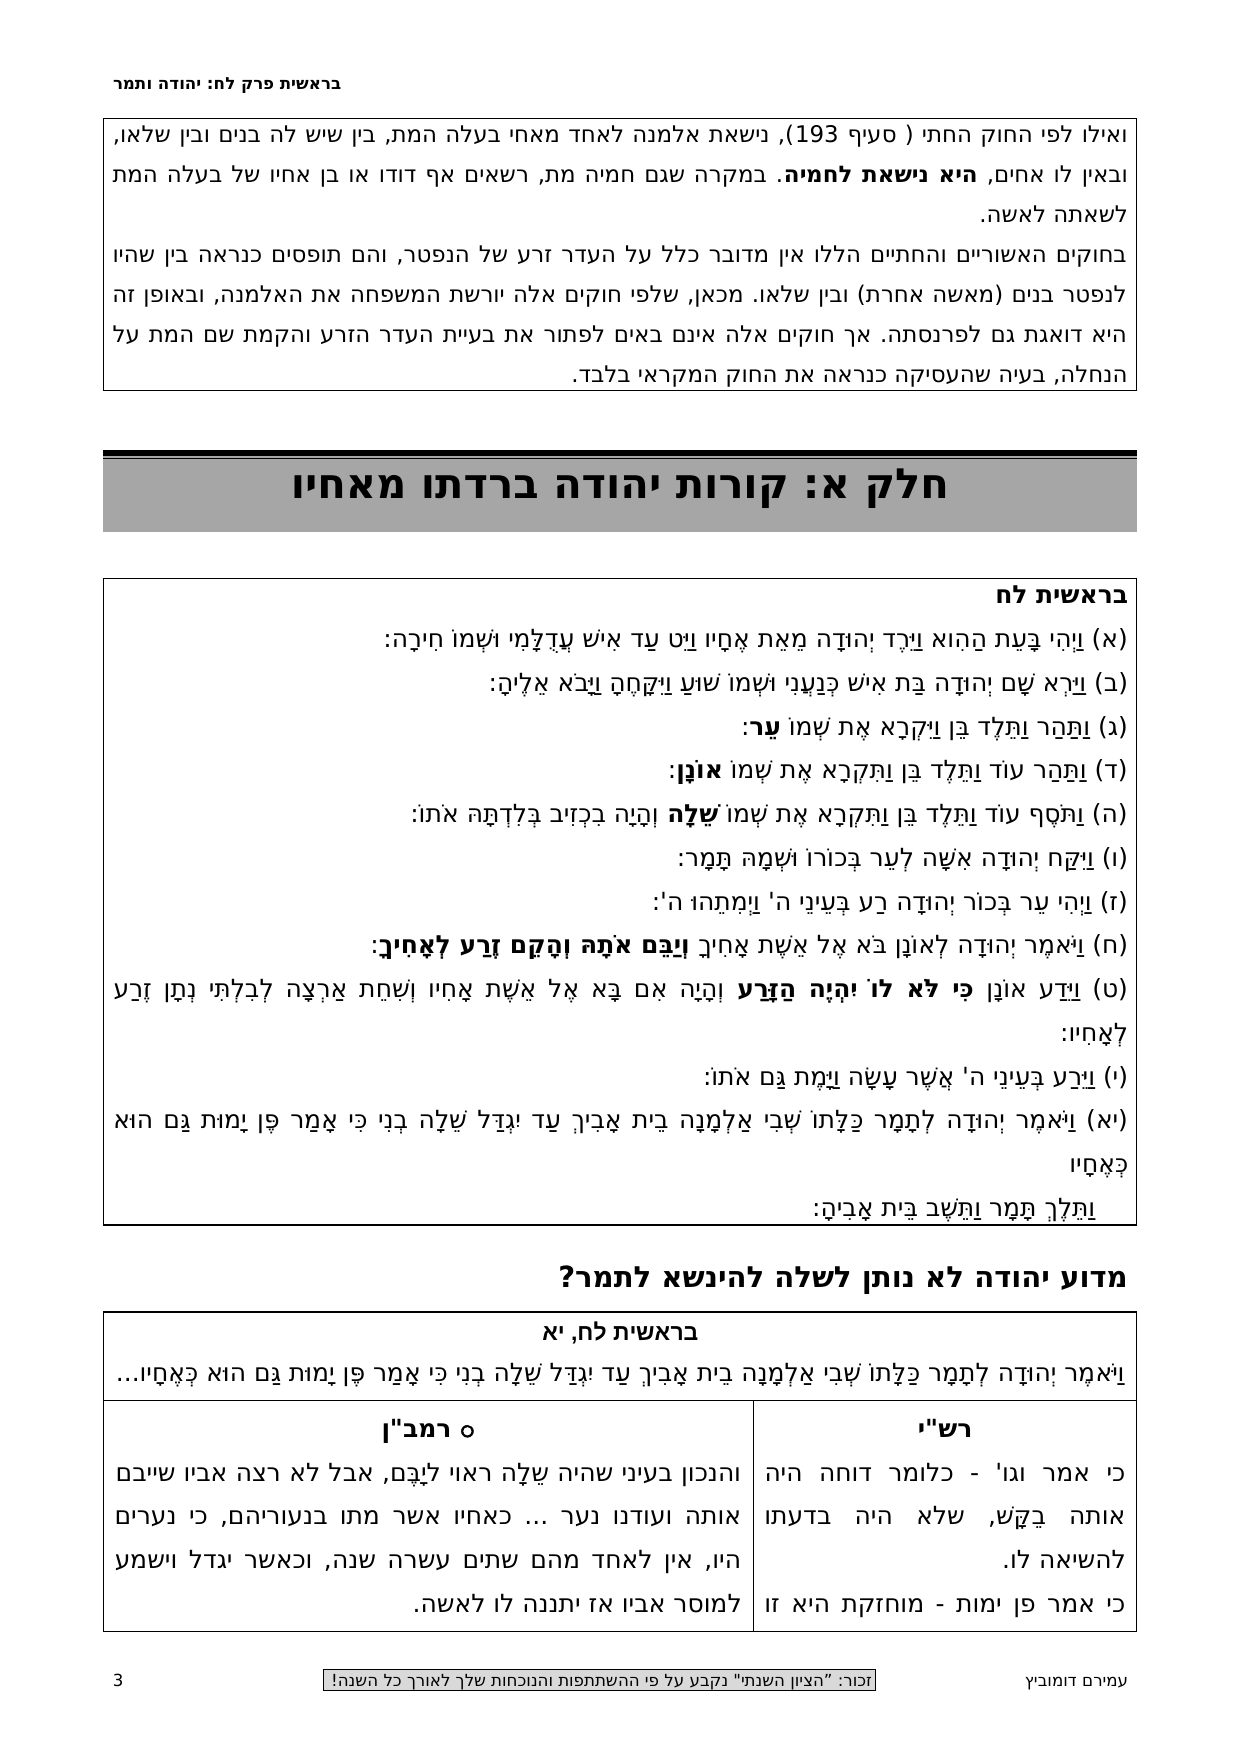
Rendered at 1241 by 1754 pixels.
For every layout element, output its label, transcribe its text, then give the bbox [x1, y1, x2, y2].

text (ג) וַתַּהַר וַתֵּלֶד בֵּן וַיִּקְרָא אֶת שְׁמוֹ עֵר: [104, 709, 1136, 741]
text בחוקים האשוריים והחתיים הללו אין מדובר כלל על העדר זרע של הנפטר, והם תופסים כנראה בין שהיו לנפטר בנים (מאשה אחרת) ובין שלאו. מכאן, שלפי חוקים אלה יורשת המשפחה את האלמנה, ובאופן זה היא דואגת גם לפרנסתה. אך חוקים אלה אינם באים לפתור את בעיית העדר הזרע והקמת שם המת על הנחלה, בעיה שהעסיקה כנראה את החוק המקראי בלבד. [104, 238, 1136, 390]
text מדוע יהודה לא נותן לשלה להינשא לתמר? [112, 1260, 1128, 1294]
text (ט) וַיֵּדַע אוֹנָן כִּי לֹּא לוֹ יִהְיֶה הַזָּרַע וְהָיָה אִם בָּא אֶל אֵשֶׁת אָחִיו וְשִׁחֵת אַרְצָה לְבִלְתִּי נְתָן זֶרַע לְאָחִיו: [104, 971, 1136, 1047]
text (ה) וַתֹּסֶף עוֹד וַתֵּלֶד בֵּן וַתִּקְרָא אֶת שְׁמוֹ שֵׁלָה וְהָיָה בִכְזִיב בְּלִדְתָּהּ אֹתוֹ: [104, 796, 1136, 829]
text (ז) וַיְהִי עֵר בְּכוֹר יְהוּדָה רַע בְּעֵינֵי ה' וַיְמִתֵהוּ ה': [104, 884, 1136, 916]
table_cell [754, 1401, 1136, 1631]
text (ד) וַתַּהַר עוֹד וַתֵּלֶד בֵּן וַתִּקְרָא אֶת שְׁמוֹ אוֹנָן: [104, 753, 1136, 785]
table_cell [104, 1401, 753, 1631]
text (ו) וַיִּקַּח יְהוּדָה אִשָּׁה לְעֵר בְּכוֹרוֹ וּשְׁמָהּ תָּמָר: [104, 840, 1136, 872]
text ואילו לפי החוק החתי ( סעיף 193), נישאת אלמנה לאחד מאחי בעלה המת, בין שיש לה בנים ובין שלאו, ובאין לו אחים, היא נישאת לחמיה. במקרה שגם חמיה מת, רשאים אף דודו או בן אחיו של בעלה המת לשאתה לאשה. [104, 119, 1136, 228]
text (יא) וַיֹּאמֶר יְהוּדָה לְתָמָר כַּלָּתוֹ שְׁבִי אַלְמָנָה בֵית אָבִיךְ עַד יִגְדַּל שֵׁלָה בְנִי כִּי אָמַר פֶּן יָמוּת גַּם הוּא כְּאֶחָיו [104, 1103, 1136, 1179]
text (ח) וַיֹּאמֶר יְהוּדָה לְאוֹנָן בֹּא אֶל אֵשֶׁת אָחִיךָ וְיַבֵּם אֹתָהּ וְהָקֵם זֶרַע לְאָחִיךָ: [104, 928, 1136, 960]
text וַתֵּלֶךְ תָּמָר וַתֵּשֶׁב בֵּית אָבִיהָ: [104, 1190, 1136, 1224]
text (א) וַיְהִי בָּעֵת הַהִוא וַיֵּרֶד יְהוּדָה מֵאֵת אֶחָיו וַיֵּט עַד אִישׁ עֲדֻלָּמִי וּשְׁמוֹ חִירָה: [104, 621, 1136, 654]
text (ב) וַיַּרְא שָׁם יְהוּדָה בַּת אִישׁ כְּנַעֲנִי וּשְׁמוֹ שׁוּעַ וַיִּקָּחֶהָ וַיָּבֹא אֵלֶיהָ: [104, 665, 1136, 697]
table_header בראשית לח, יא וַיֹּאמֶר יְהוּדָה לְתָמָר כַּלָּתוֹ שְׁבִי אַלְמָנָה בֵית אָבִיךְ עַד יִגְדַּל שֵׁלָה בְנִי כִּי אָמַר פֶּן יָמוּת גַּם הוּא כְּאֶחָיו... [104, 1313, 1136, 1400]
table_header חלק א: קורות יהודה ברדתו מאחיו [103, 459, 1137, 532]
text (י) וַיֵּרַע בְּעֵינֵי ה' אֲשֶׁר עָשָׂה וַיָּמֶת גַּם אֹתוֹ: [104, 1059, 1136, 1091]
text בראשית לח [104, 579, 1136, 610]
